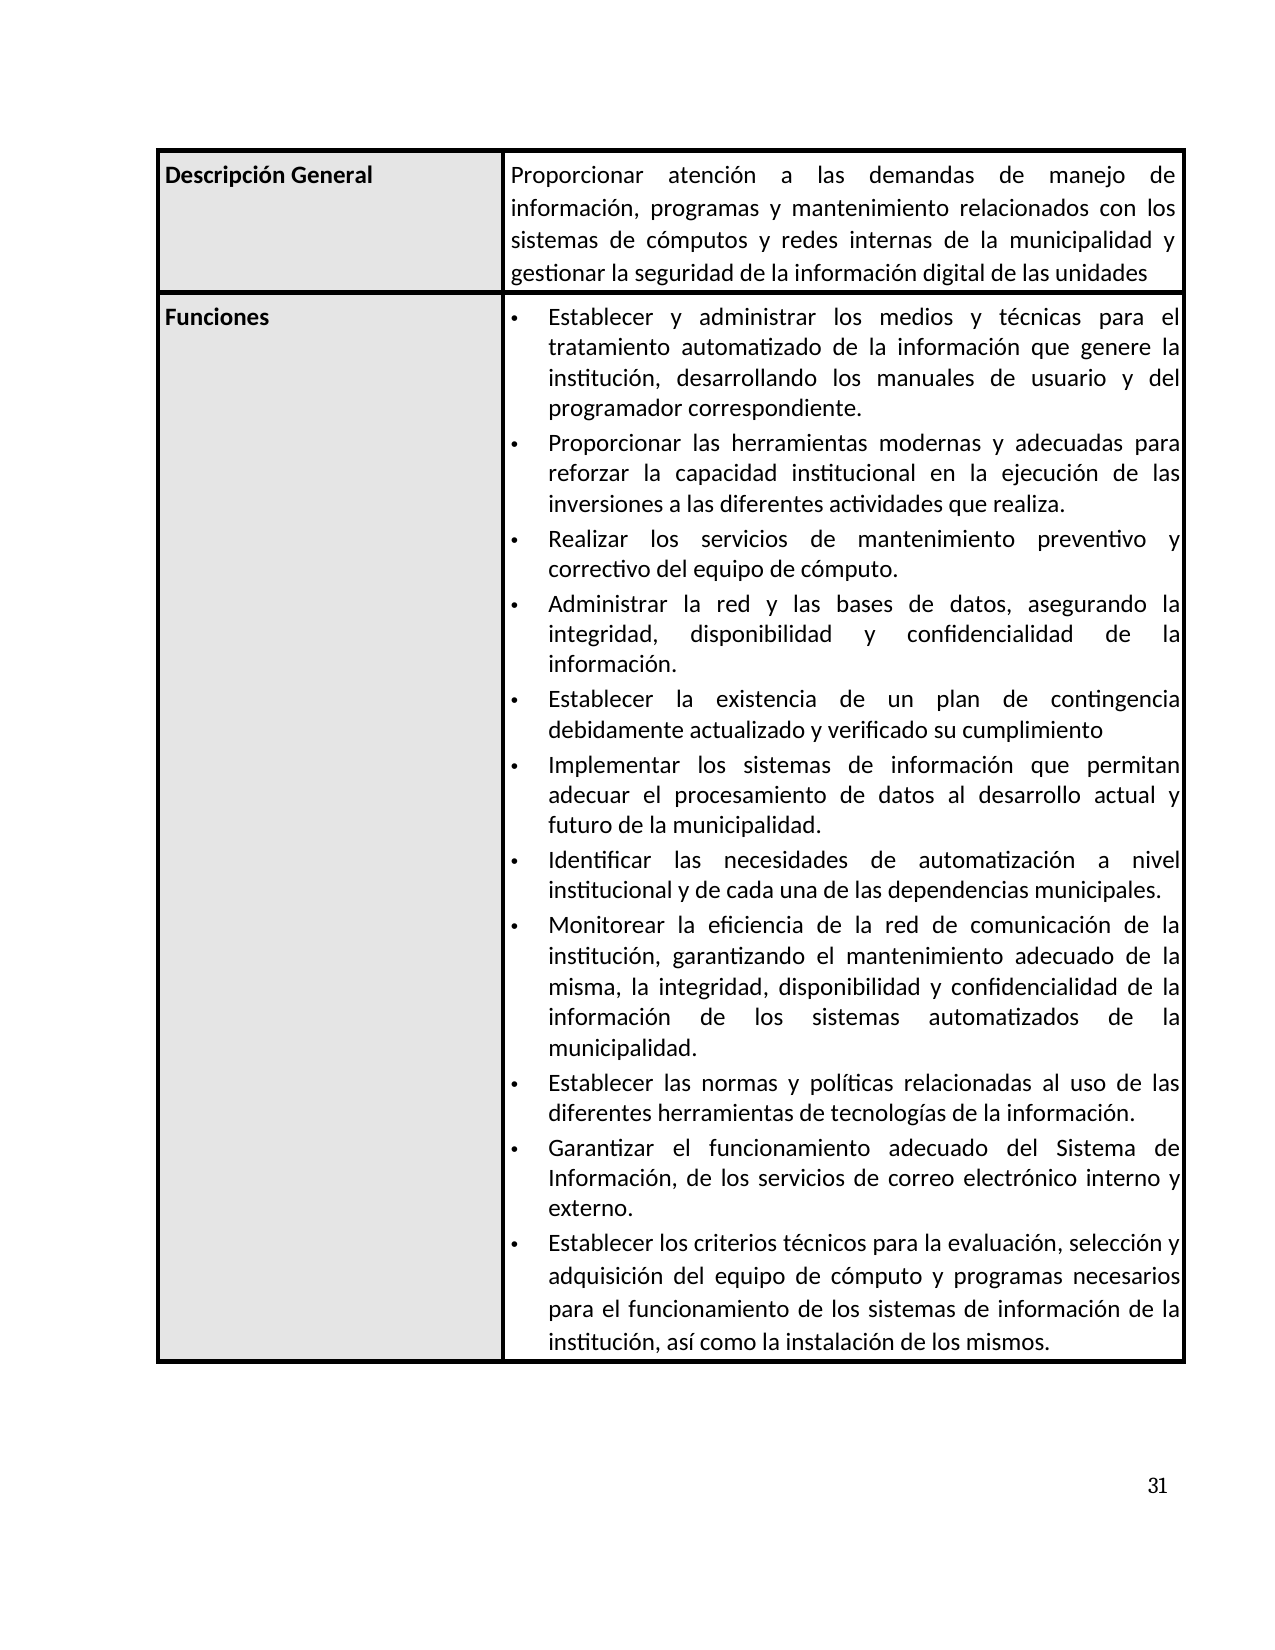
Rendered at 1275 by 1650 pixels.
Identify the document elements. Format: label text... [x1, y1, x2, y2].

table_cell Funciones [160, 295, 501, 1359]
table_cell Descripción General [160, 153, 501, 290]
table_cell Establecer y administrar los medios y técnicas para el tratamiento automatizado de la información que genere la institución, desarrollando los manuales de usuario y del programador correspondiente. Proporcionar las herramientas modernas y adecuadas para reforzar la capacidad institucional en la ejecución de las inversiones a las diferentes actividades que realiza. Realizar los servicios de mantenimiento preventivo y correctivo del equipo de cómputo. Administrar la red y las bases de datos, asegurando la integridad, disponibilidad y confidencialidad de la información. Establecer la existencia de un plan de contingencia debidamente actualizado y verificado su cumplimiento Implementar los sistemas de información que permitan adecuar el procesamiento de datos al desarrollo actual y futuro de la municipalidad. Identificar las necesidades de automatización a nivel institucional y de cada una de las dependencias municipales. Monitorear la eficiencia de la red de comunicación de la institución, garantizando el mantenimiento adecuado de la misma, la integridad, disponibilidad y confidencialidad de la información de los sistemas automatizados de la municipalidad. Establecer las normas y políticas relacionadas al uso de las diferentes herramientas de tecnologías de la información. Garantizar el funcionamiento adecuado del Sistema de Información, de los servicios de correo electrónico interno y externo. Establecer los criterios técnicos para la evaluación, selección y adquisición del equipo de cómputo y programas necesarios para el funcionamiento de los sistemas de información de la institución, así como la instalación de los mismos. [505, 295, 1182, 1359]
table_cell Proporcionar atención a las demandas de manejo de información, programas y mantenimiento relacionados con los sistemas de cómputos y redes internas de la municipalidad y gestionar la seguridad de la información digital de las unidades [505, 153, 1182, 290]
